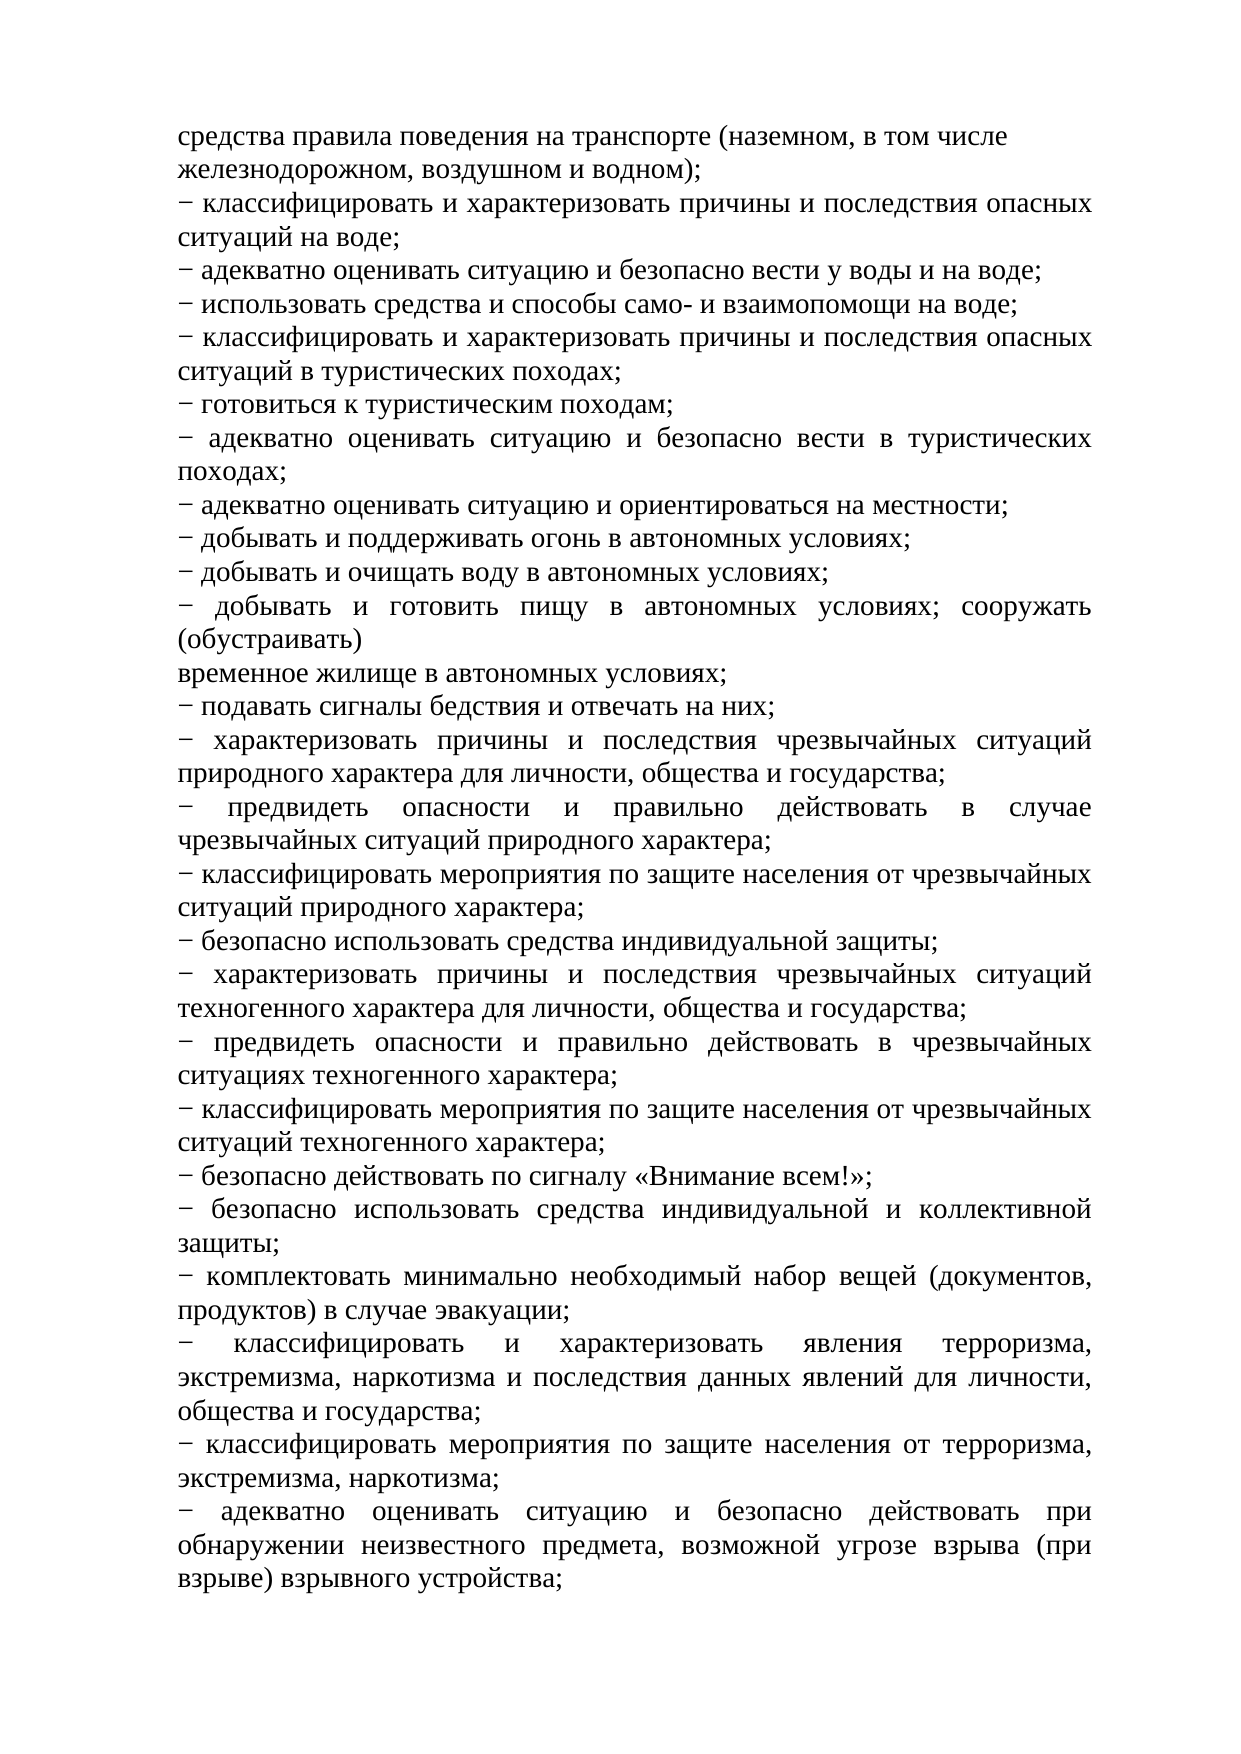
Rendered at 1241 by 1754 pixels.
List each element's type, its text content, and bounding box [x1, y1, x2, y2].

text − классифицировать и характеризовать причины и последствия опасных ситуаций в туристических походах; [177, 319, 1093, 386]
text − классифицировать и характеризовать явления терроризма, экстремизма, наркотизма и последствия данных явлений для личности, общества и государства; [177, 1326, 1093, 1426]
text − использовать средства и способы само- и взаимопомощи на воде; [177, 286, 1093, 319]
text − добывать и поддерживать огонь в автономных условиях; [177, 521, 1093, 554]
text − предвидеть опасности и правильно действовать в случае чрезвычайных ситуаций природного характера; [177, 789, 1093, 856]
text − характеризовать причины и последствия чрезвычайных ситуаций природного характера для личности, общества и государства; [177, 722, 1093, 789]
text железнодорожном, воздушном и водном); [177, 152, 1093, 185]
text − характеризовать причины и последствия чрезвычайных ситуаций техногенного характера для личности, общества и государства; [177, 957, 1093, 1024]
text средства правила поведения на транспорте (наземном, в том числе [177, 118, 1093, 152]
text − адекватно оценивать ситуацию и безопасно вести у воды и на воде; [177, 252, 1093, 286]
text − классифицировать мероприятия по защите населения от чрезвычайных ситуаций природного характера; [177, 856, 1093, 923]
text − адекватно оценивать ситуацию и безопасно вести в туристических походах; [177, 420, 1093, 487]
text − адекватно оценивать ситуацию и ориентироваться на местности; [177, 487, 1093, 521]
text − классифицировать мероприятия по защите населения от терроризма, экстремизма, наркотизма; [177, 1426, 1093, 1493]
text − безопасно использовать средства индивидуальной защиты; [177, 923, 1093, 957]
text − классифицировать и характеризовать причины и последствия опасных ситуаций на воде; [177, 185, 1093, 252]
text − безопасно использовать средства индивидуальной и коллективной защиты; [177, 1191, 1093, 1258]
text − безопасно действовать по сигналу «Внимание всем!»; [177, 1158, 1093, 1191]
text временное жилище в автономных условиях; [177, 655, 1093, 688]
text − готовиться к туристическим походам; [177, 386, 1093, 420]
text − классифицировать мероприятия по защите населения от чрезвычайных ситуаций техногенного характера; [177, 1091, 1093, 1158]
text − комплектовать минимально необходимый набор вещей (документов, продуктов) в случае эвакуации; [177, 1258, 1093, 1326]
text − добывать и очищать воду в автономных условиях; [177, 554, 1093, 588]
text − адекватно оценивать ситуацию и безопасно действовать при обнаружении неизвестного предмета, возможной угрозе взрыва (при взрыве) взрывного устройства; [177, 1493, 1093, 1594]
text − предвидеть опасности и правильно действовать в чрезвычайных ситуациях техногенного характера; [177, 1024, 1093, 1091]
text − подавать сигналы бедствия и отвечать на них; [177, 688, 1093, 722]
text − добывать и готовить пищу в автономных условиях; сооружать (обустраивать) [177, 588, 1093, 655]
